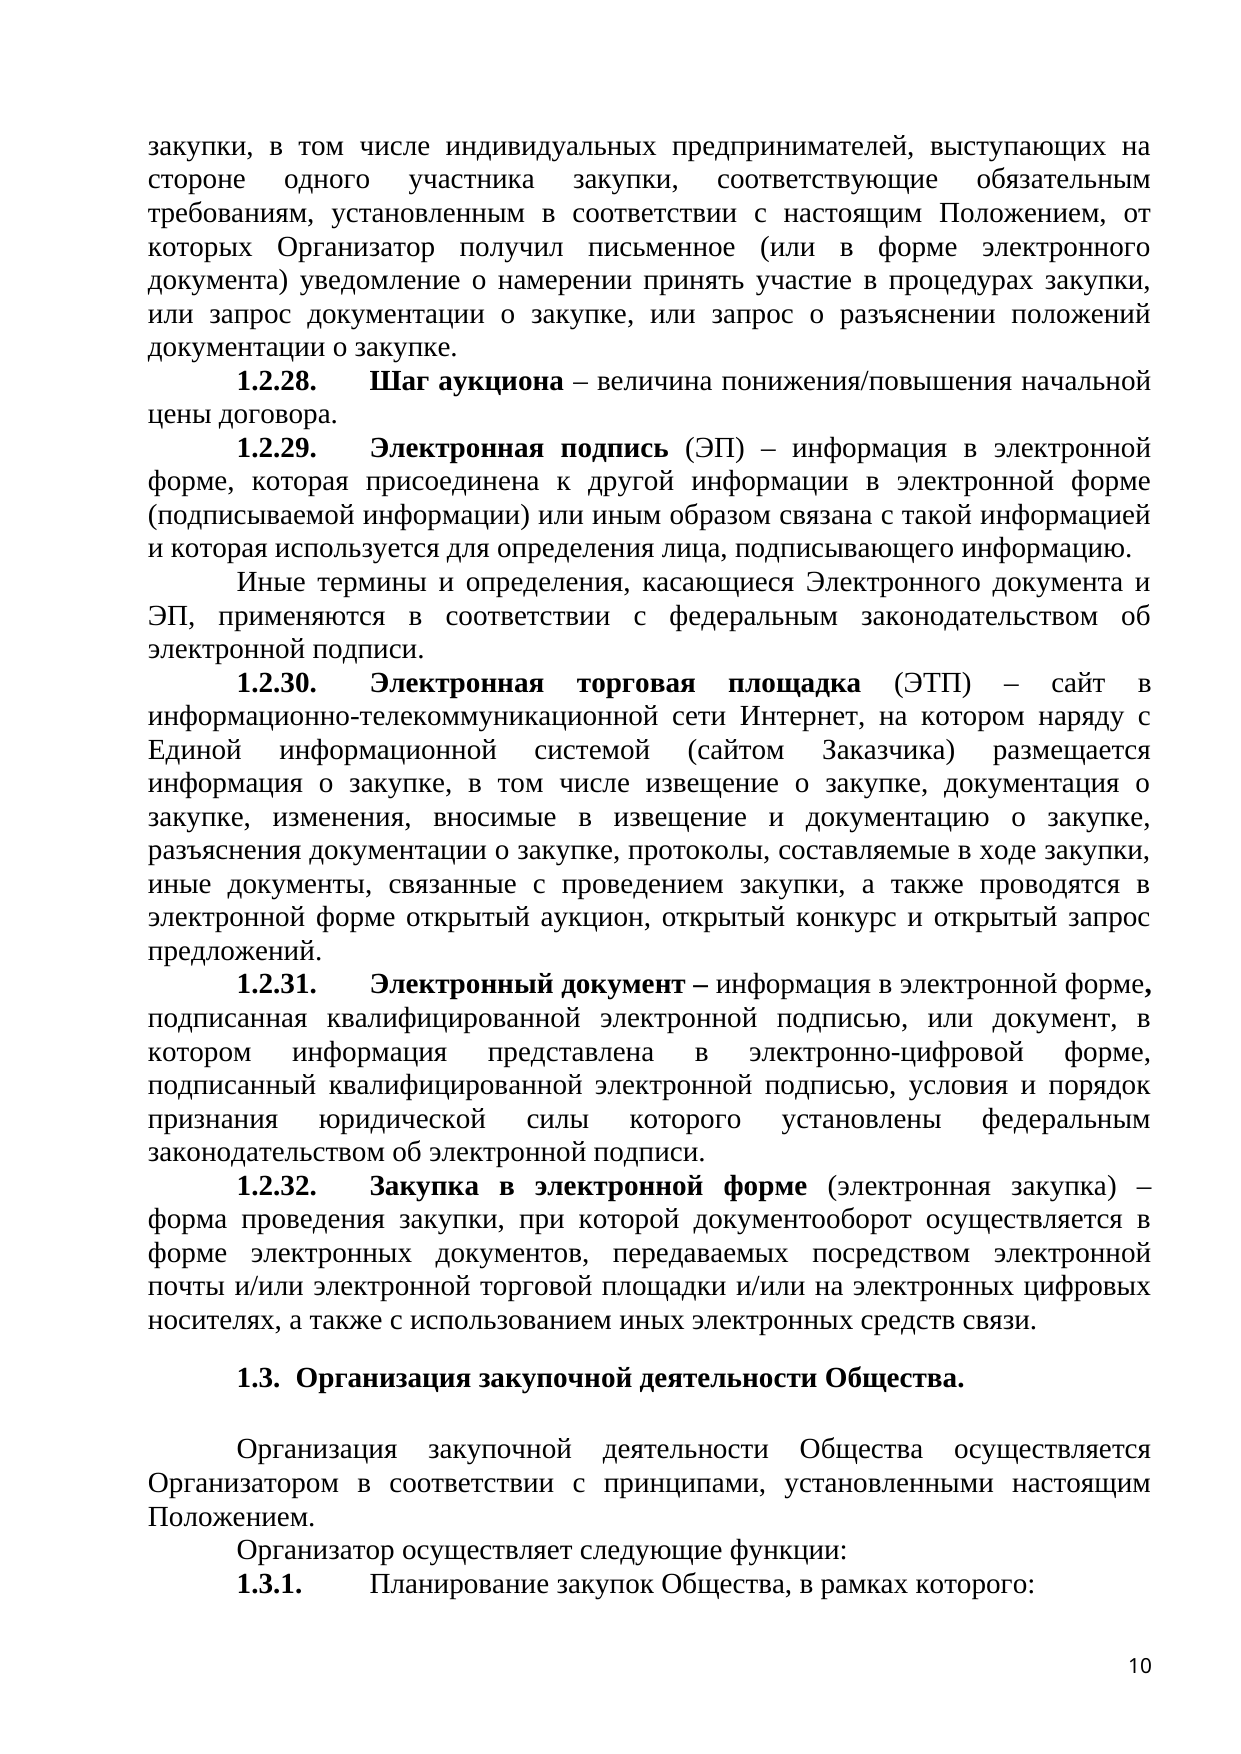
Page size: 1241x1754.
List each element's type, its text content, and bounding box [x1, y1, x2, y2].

list Закупка в электронной форме (электронная закупка) – форма проведения закупки, при которой документооборот осуществляется в форме электронных документов, передаваемых посредством электронной почты и/или электронной торговой площадки и/или на электронных цифровых носителях, а также с использованием иных электронных средств связи. [148, 1168, 1152, 1336]
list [148, 128, 1152, 363]
list Шаг аукциона – величина понижения/повышения начальной цены договора. [148, 363, 1152, 430]
list Планирование закупок Общества, в рамках которого: [148, 1566, 1152, 1599]
list Электронный документ – информация в электронной форме, подписанная квалифицированной электронной подписью, или документ, в котором информация представлена в электронно-цифровой форме, подписанный квалифицированной электронной подписью, условия и порядок признания юридической силы которого установлены федеральным законодательством об электронной подписи. [148, 967, 1152, 1168]
list Иные термины и определения, касающиеся Электронного документа и ЭП, применяются в соответствии с федеральным законодательством об электронной подписи. [148, 564, 1152, 665]
list Организатор осуществляет следующие функции: [148, 1532, 1152, 1566]
list Электронная подпись (ЭП) – информация в электронной форме, которая присоединена к другой информации в электронной форме (подписываемой информации) или иным образом связана с такой информацией и которая используется для определения лица, подписывающего информацию. [148, 430, 1152, 564]
list Электронная торговая площадка (ЭТП) – сайт в информационно-телекоммуникационной сети Интернет, на котором наряду с Единой информационной системой (сайтом Заказчика) размещается информация о закупке, в том числе извещение о закупке, документация о закупке, изменения, вносимые в извещение и документацию о закупке, разъяснения документации о закупке, протоколы, составляемые в ходе закупки, иные документы, связанные с проведением закупки, а также проводятся в электронной форме открытый аукцион, открытый конкурс и открытый запрос предложений. [148, 665, 1152, 967]
list Организация закупочной деятельности Общества осуществляется Организатором в соответствии с принципами, установленными настоящим Положением. [148, 1432, 1152, 1532]
list Организация закупочной деятельности Общества. [148, 1361, 1152, 1394]
